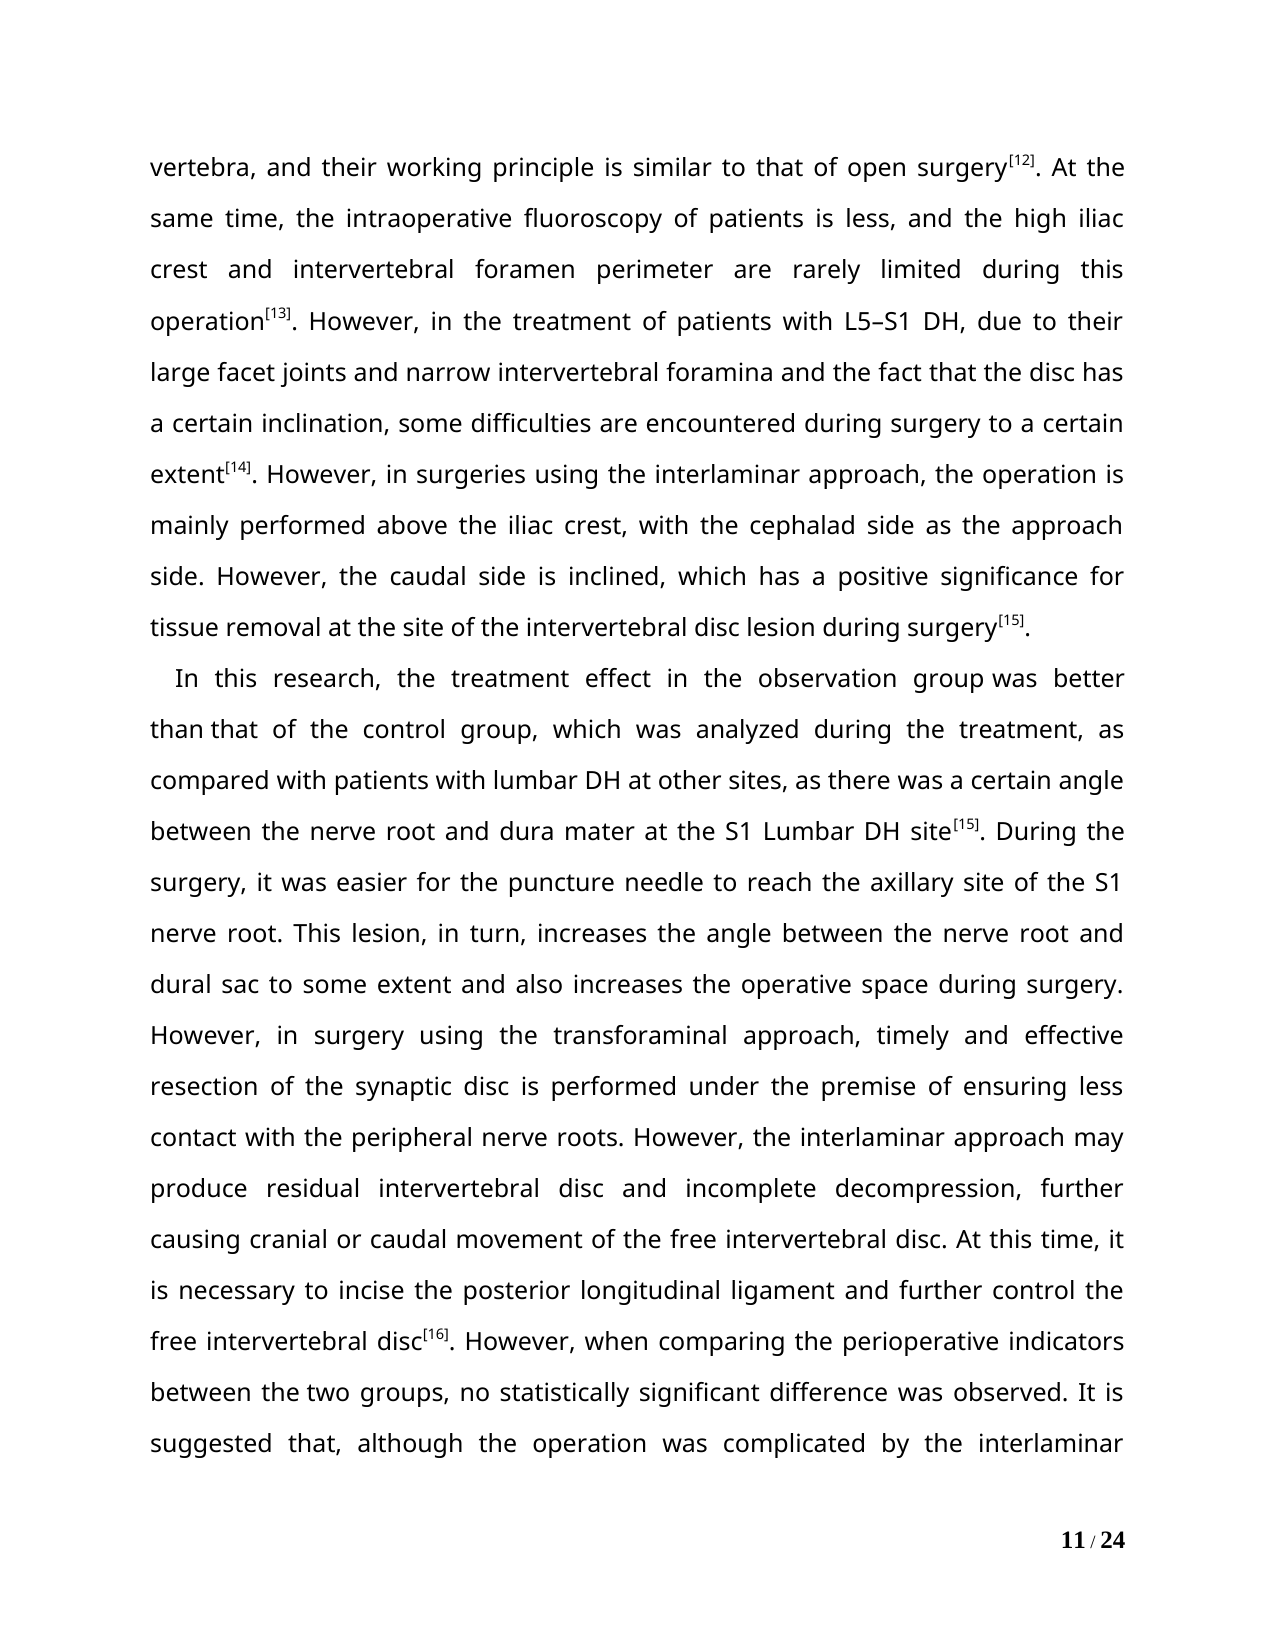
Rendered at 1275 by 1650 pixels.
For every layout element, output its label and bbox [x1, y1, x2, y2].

text [150, 150, 1125, 643]
text [150, 660, 1125, 1460]
